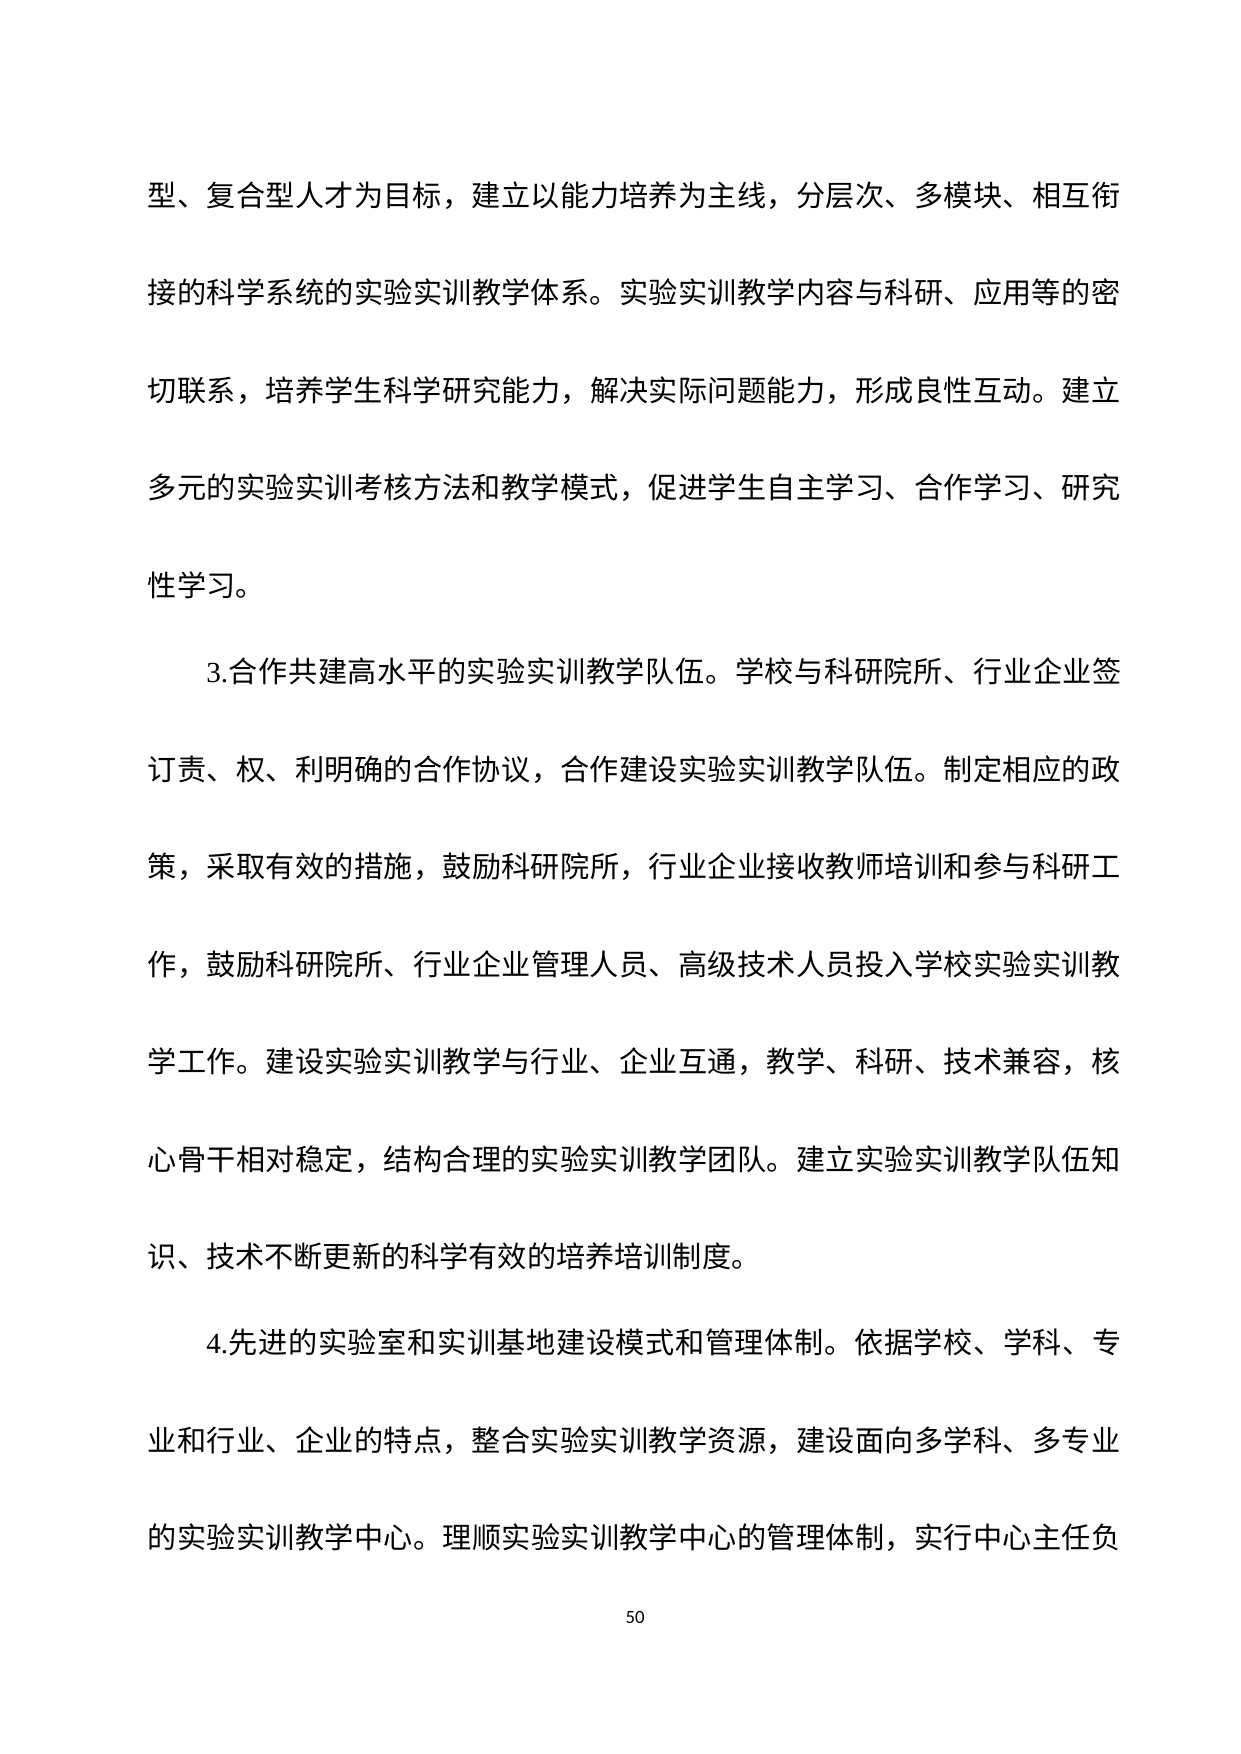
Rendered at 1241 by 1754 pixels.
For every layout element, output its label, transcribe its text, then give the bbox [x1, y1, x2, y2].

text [148, 1308, 1122, 1568]
text 3.合作共建高水平的实验实训教学队伍。学校与科研院所、行业企业签订责、权、利明确的合作协议，合作建设实验实训教学队伍。制定相应的政策，采取有效的措施，鼓励科研院所，行业企业接收教师培训和参与科研工作，鼓励科研院所、行业企业管理人员、高级技术人员投入学校实验实训教学工作。建设实验实训教学与行业、企业互通，教学、科研、技术兼容，核心骨干相对稳定，结构合理的实验实训教学团队。建立实验实训教学队伍知识、技术不断更新的科学有效的培养培训制度。 [148, 637, 1122, 1287]
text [148, 161, 1122, 616]
